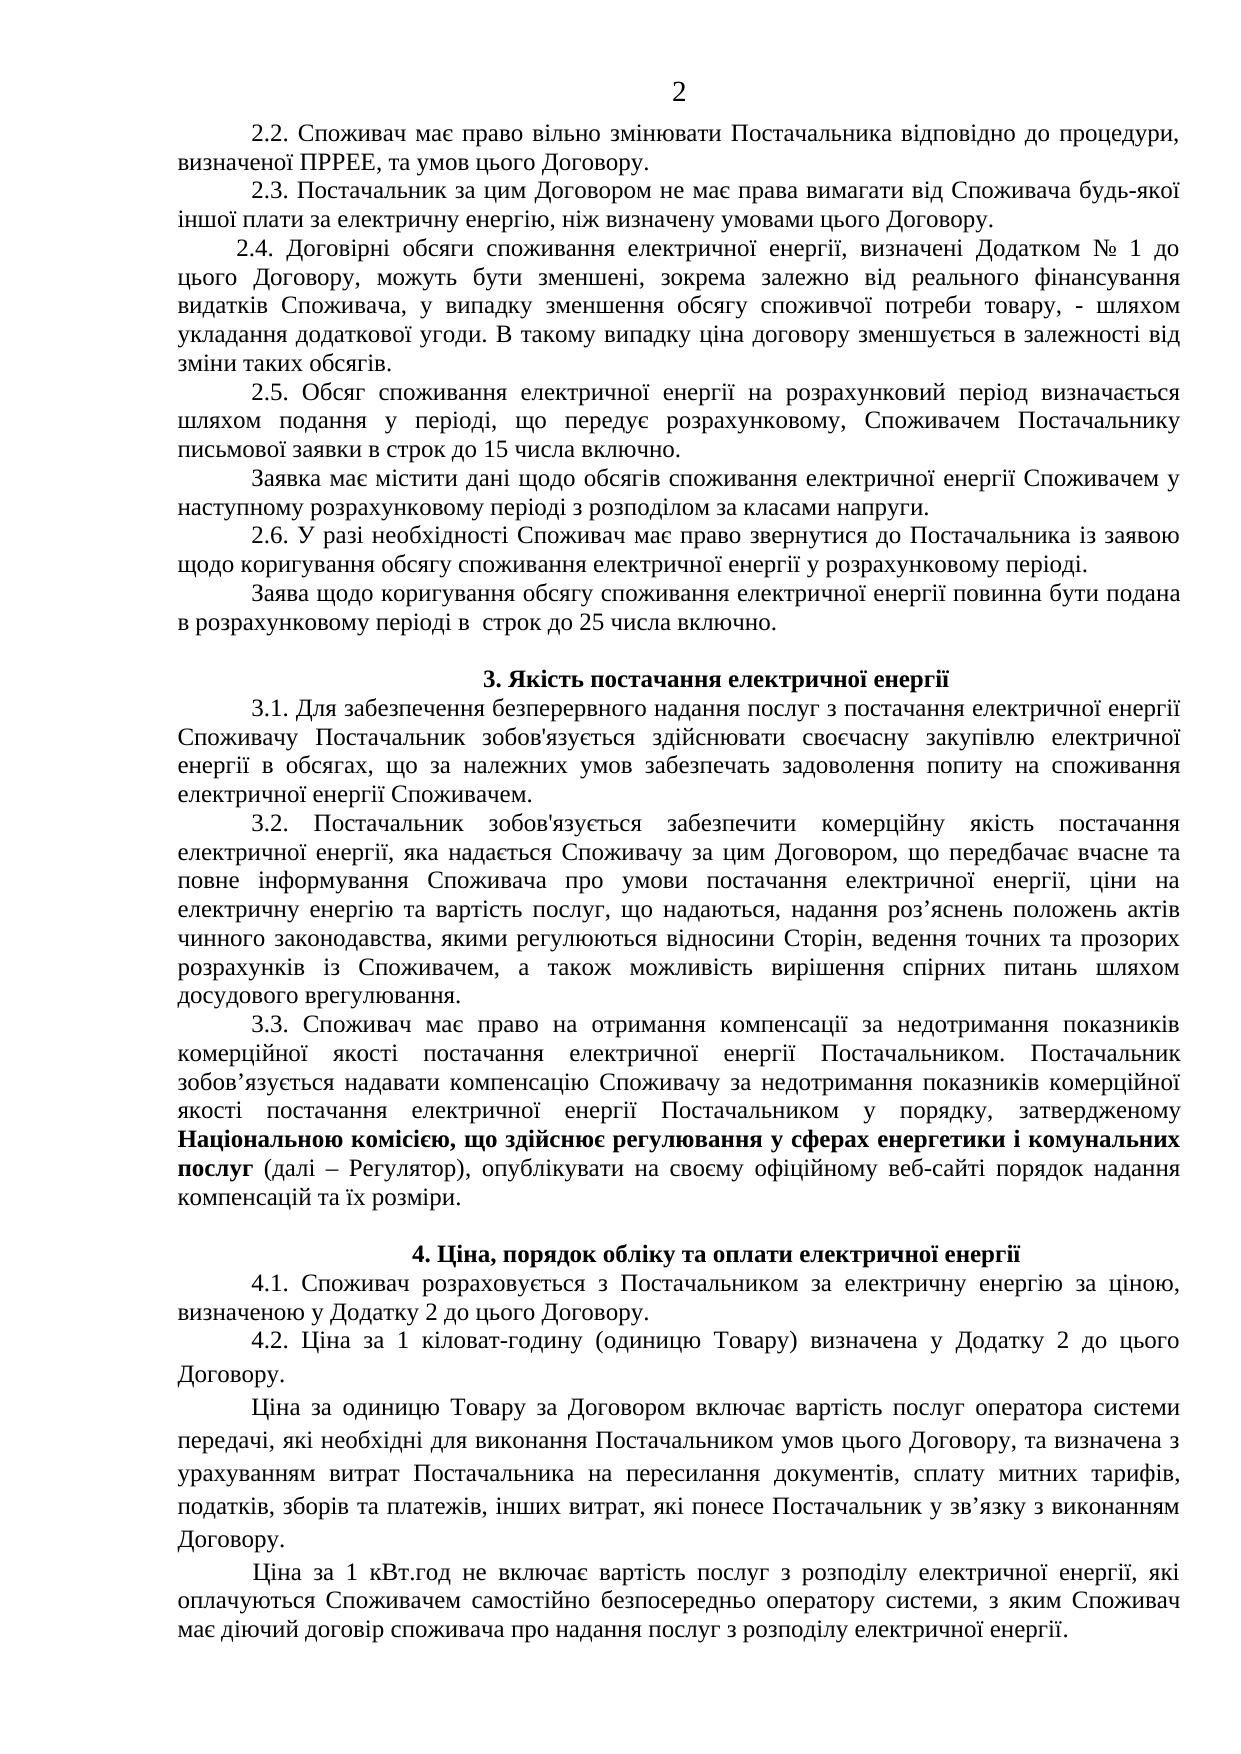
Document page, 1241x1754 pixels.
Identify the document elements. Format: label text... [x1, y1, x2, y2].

text 3.3. Споживач має право на отримання компенсації за недотримання показників комерційної якості постачання електричної енергії Постачальником. Постачальник зобов’язується надавати компенсацію Споживачу за недотримання показників комерційної якості постачання електричної енергії Постачальником у порядку, затвердженому Національною комісією, що здійснює регулювання у сферах енергетики і комунальних послуг (далі – Регулятор), опублікувати на своєму офіційному веб-сайті порядок надання компенсацій та їх розміри. [177, 1009, 1181, 1211]
text 3. Якість постачання електричної енергії [177, 664, 1181, 693]
text 4. Ціна, порядок обліку та оплати електричної енергії [177, 1239, 1181, 1268]
text 2.4. Договірні обсяги споживання електричної енергії, визначені Додатком № 1 до цього Договору, можуть бути зменшені, зокрема залежно від реального фінансування видатків Споживача, у випадку зменшення обсягу споживчої потреби товару, - шляхом укладання додаткової угоди. В такому випадку ціна договору зменшується в залежності від зміни таких обсягів. [177, 233, 1181, 377]
text 2.2. Споживач має право вільно змінювати Постачальника відповідно до процедури, визначеної ПРРЕЕ, та умов цього Договору. [177, 118, 1181, 176]
text 3.2. Постачальник зобов'язується забезпечити комерційну якість постачання електричної енергії, яка надається Споживачу за цим Договором, що передбачає вчасне та повне інформування Споживача про умови постачання електричної енергії, ціни на електричну енергію та вартість послуг, що надаються, надання роз’яснень положень актів чинного законодавства, якими регулюються відносини Сторін, ведення точних та прозорих розрахунків із Споживачем, а також можливість вирішення спірних питань шляхом досудового врегулювання. [177, 808, 1181, 1009]
text Заява щодо коригування обсягу споживання електричної енергії повинна бути подана в розрахунковому періоді в строк до 25 числа включно. [177, 578, 1181, 636]
text Заявка має містити дані щодо обсягів споживання електричної енергії Споживачем у наступному розрахунковому періоді з розподілом за класами напруги. [177, 463, 1181, 521]
text 2.5. Обсяг споживання електричної енергії на розрахунковий період визначається шляхом подання у періоді, що передує розрахунковому, Споживачем Постачальнику письмової заявки в строк до 15 числа включно. [177, 377, 1181, 463]
text Ціна за одиницю Товару за Договором включає вартість послуг оператора системи передачі, які необхідні для виконання Постачальником умов цього Договору, та визначена з урахуванням витрат Постачальника на пересилання документів, сплату митних тарифів, податків, зборів та платежів, інших витрат, які понесе Постачальник у зв’язку з виконанням Договору. [177, 1392, 1181, 1552]
text 3.1. Для забезпечення безперервного надання послуг з постачання електричної енергії Споживачу Постачальник зобов'язується здійснювати своєчасну закупівлю електричної енергії в обсягах, що за належних умов забезпечать задоволення попиту на споживання електричної енергії Споживачем. [177, 693, 1181, 808]
text Ціна за 1 кВт.год не включає вартість послуг з розподілу електричної енергії, які оплачуються Споживачем самостійно безпосередньо оператору системи, з яким Споживач має діючий договір споживача про надання послуг з розподілу електричної енергії. [177, 1557, 1181, 1643]
text 4.2. Ціна за 1 кіловат-годину (одиницю Товару) визначена у Додатку 2 до цього Договору. [177, 1326, 1181, 1387]
text 4.1. Споживач розраховується з Постачальником за електричну енергію за ціною, визначеною у Додатку 2 до цього Договору. [177, 1268, 1181, 1326]
text 2.3. Постачальник за цим Договором не має права вимагати від Споживача будь-якої іншої плати за електричну енергію, ніж визначену умовами цього Договору. [177, 176, 1181, 233]
text 2.6. У разі необхідності Споживач має право звернутися до Постачальника із заявою щодо коригування обсягу споживання електричної енергії у розрахунковому періоді. [177, 521, 1181, 578]
